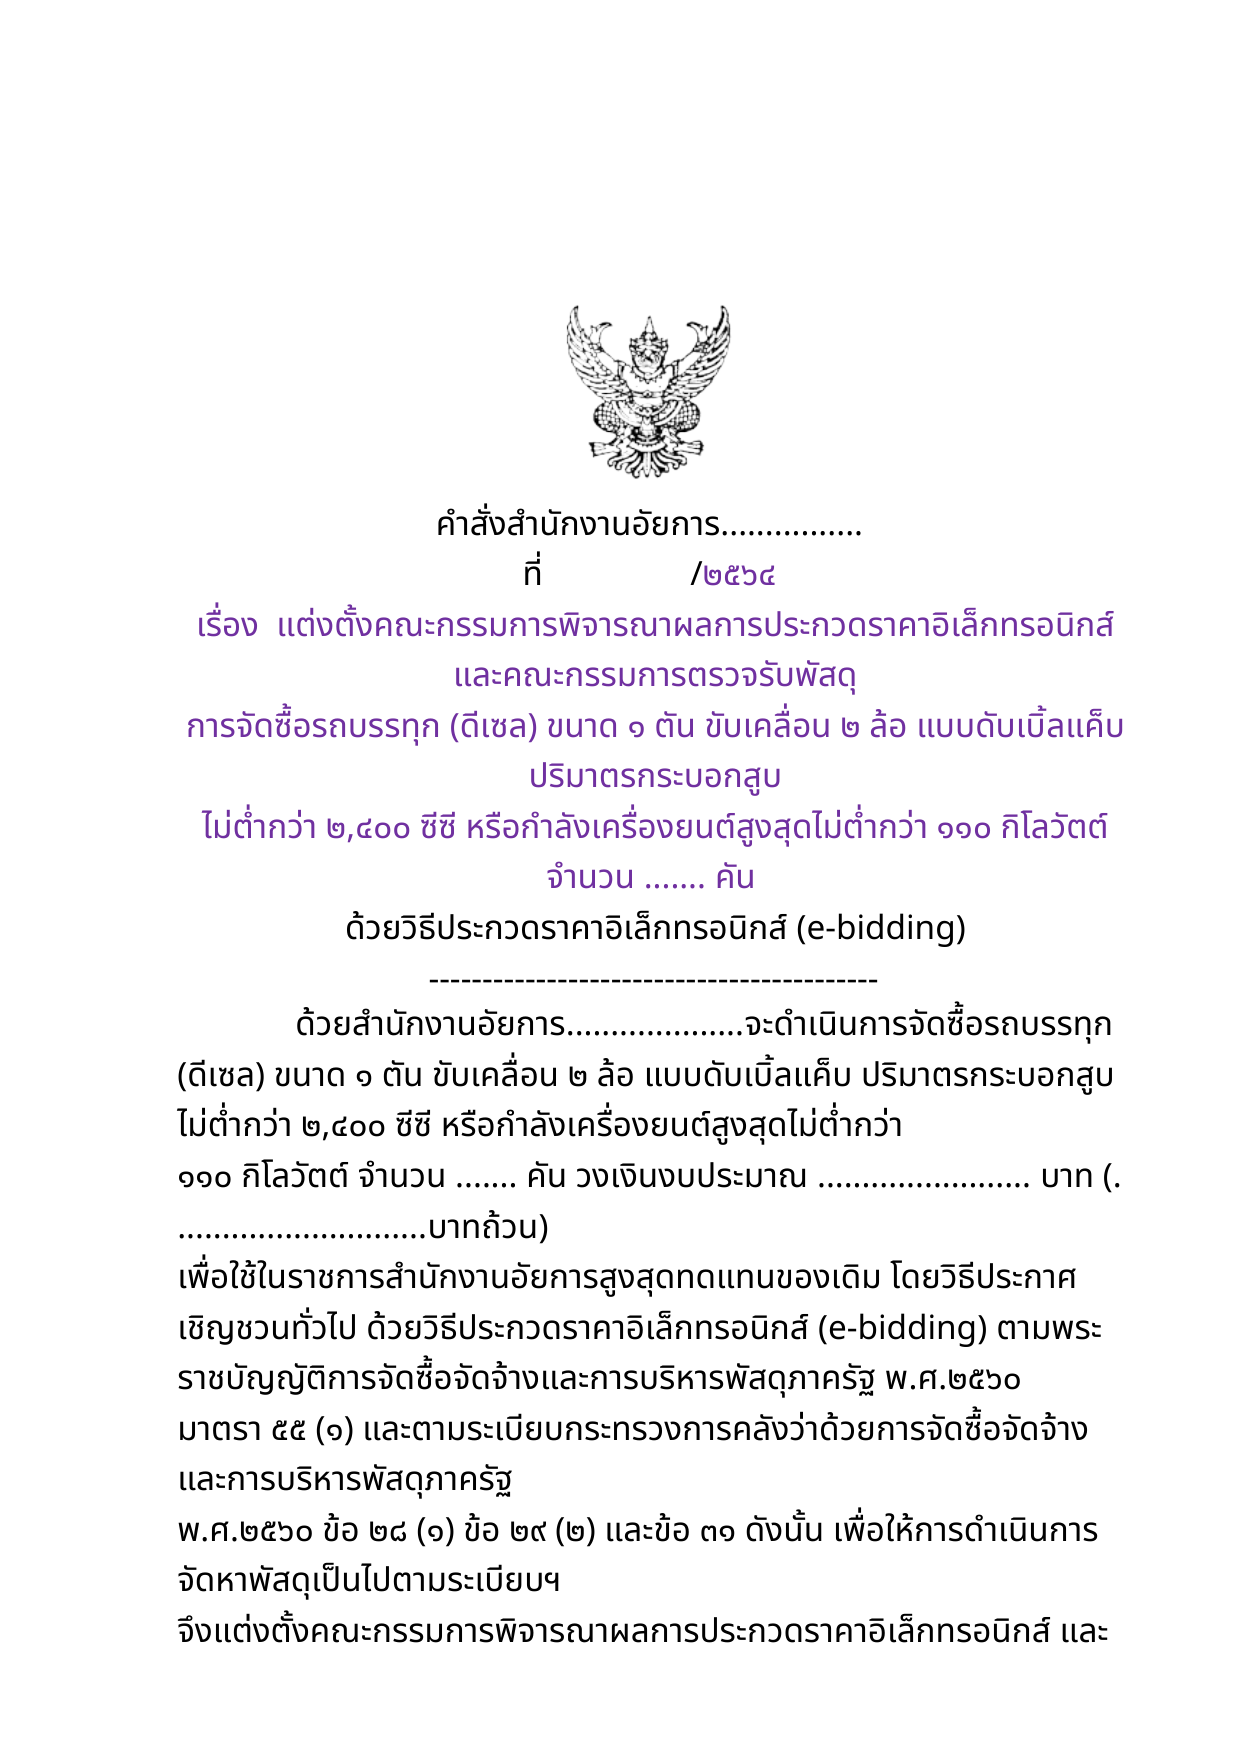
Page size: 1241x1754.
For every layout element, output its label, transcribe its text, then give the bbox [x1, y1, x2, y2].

text ------------------------------------------ [177, 954, 1122, 1000]
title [177, 1000, 1122, 1657]
title การจัดซื้อรถบรรทุก (ดีเซล) ขนาด ๑ ตัน ขับเคลื่อน ๒ ล้อ แบบดับเบิ้ลแค็บ ปริมาตรกระบอกสูบ ไม่ต่ำกว่า ๒,๔๐๐ ซีซี หรือกำลังเครื่องยนต์สูงสุดไม่ต่ำกว่า ๑๑๐ กิโลวัตต์ จำนวน ....... คัน ด้วยวิธีประกวดราคาอิเล็กทรอนิกส์ (e-bidding) [177, 702, 1133, 954]
text คำสั่งสำนักงานอัยการ................ [177, 499, 1122, 550]
text ที่ /๒๕๖๔ [177, 550, 1122, 601]
title เรื่อง แต่งตั้งคณะกรรมการพิจารณาผลการประกวดราคาอิเล็กทรอนิกส์ และคณะกรรมการตรวจรับพัสดุ [177, 601, 1133, 702]
